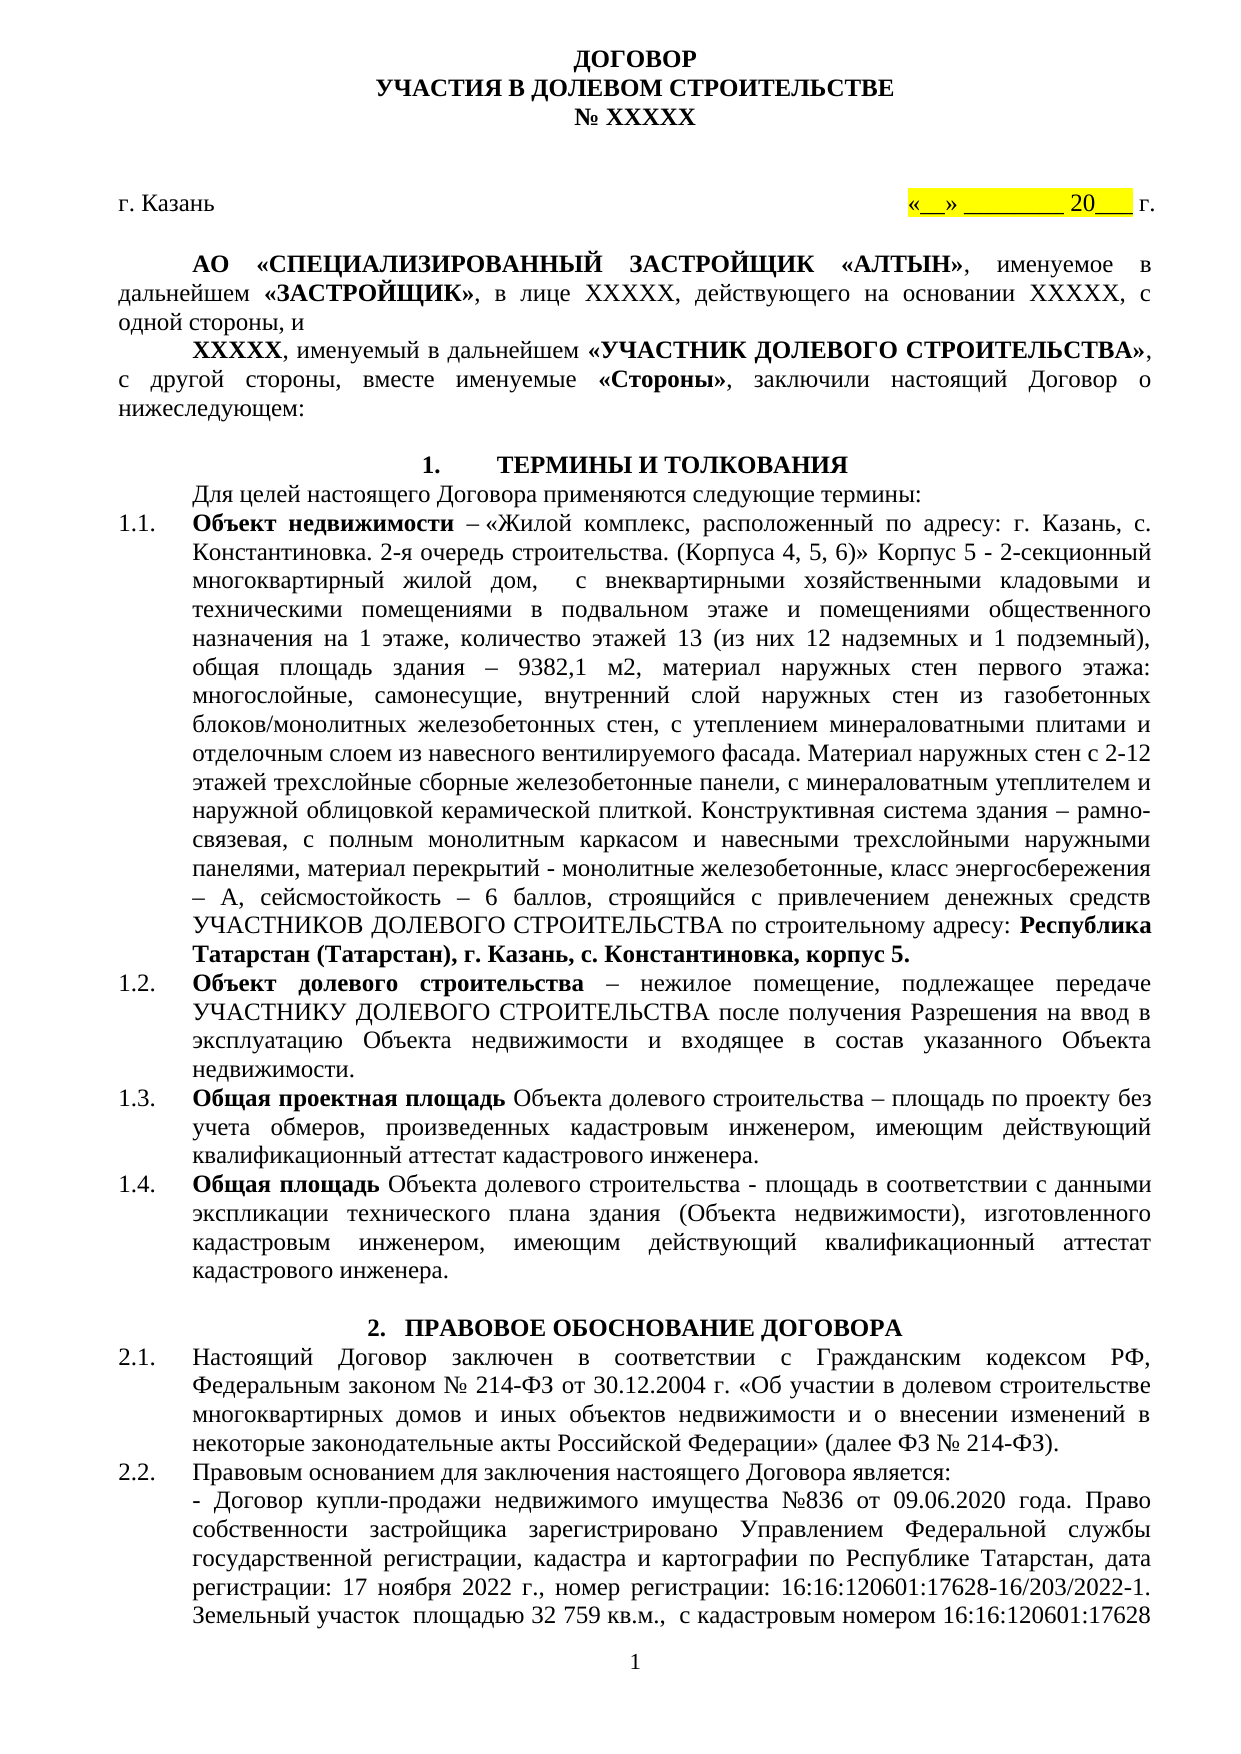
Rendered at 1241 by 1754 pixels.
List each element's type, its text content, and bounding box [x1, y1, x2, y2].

list Общая проектная площадь Объекта долевого строительства – площадь по проекту без учета обмеров, произведенных кадастровым инженером, имеющим действующий квалификационный аттестат кадастрового инженера. [118, 1083, 1152, 1169]
list Объект долевого строительства – нежилое помещение, подлежащее передаче УЧАСТНИКУ ДОЛЕВОГО СТРОИТЕЛЬСТВА после получения Разрешения на ввод в эксплуатацию Объекта недвижимости и входящее в состав указанного Объекта недвижимости. [118, 968, 1152, 1083]
text ХХХХХ, именуемый в дальнейшем «УЧАСТНИК ДОЛЕВОГО СТРОИТЕЛЬСТВА», с другой стороны, вместе именуемые «Стороны», заключили настоящий Договор о нижеследующем: [118, 336, 1152, 422]
text № ХХХХХ [118, 102, 1152, 131]
list Правовым основанием для заключения настоящего Договора является: [118, 1457, 1152, 1486]
text УЧАСТИЯ В ДОЛЕВОМ СТРОИТЕЛЬСТВЕ [118, 73, 1152, 102]
list ТЕРМИНЫ И ТОЛКОВАНИЯ [118, 451, 1152, 479]
text ДОГОВОР [118, 44, 1152, 73]
table_header г. Казань [118, 188, 561, 221]
table_header «__» ________ 20___ г. [561, 188, 1167, 221]
list ПРАВОВОЕ ОБОСНОВАНИЕ ДОГОВОРА [118, 1313, 1152, 1342]
list Объект недвижимости – «Жилой комплекс, расположенный по адресу: г. Казань, с. Константиновка. 2-я очередь строительства. (Корпуса 4, 5, 6)» Корпус 5 - 2-секционный многоквартирный жилой дом, с внеквартирными хозяйственными кладовыми и техническими помещениями в подвальном этаже и помещениями общественного назначения на 1 этаже, количество этажей 13 (из них 12 надземных и 1 подземный), общая площадь здания – 9382,1 м2, материал наружных стен первого этажа: многослойные, самонесущие, внутренний слой наружных стен из газобетонных блоков/монолитных железобетонных стен, с утеплением минераловатными плитами и отделочным слоем из навесного вентилируемого фасада. Материал наружных стен с 2-12 этажей трехслойные сборные железобетонные панели, с минераловатным утеплителем и наружной облицовкой керамической плиткой. Конструктивная система здания – рамно-связевая, с полным монолитным каркасом и навесными трехслойными наружными панелями, материал перекрытий - монолитные железобетонные, класс энергосбережения – А, сейсмостойкость – 6 баллов, строящийся с привлечением денежных средств УЧАСТНИКОВ ДОЛЕВОГО СТРОИТЕЛЬСТВА по строительному адресу: Республика Татарстан (Татарстан), г. Казань, с. Константиновка, корпус 5. [118, 508, 1152, 968]
text АО «СПЕЦИАЛИЗИРОВАННЫЙ ЗАСТРОЙЩИК «АЛТЫН», именуемое в дальнейшем «ЗАСТРОЙЩИК», в лице ХХХХХ, действующего на основании ХХХХХ, с одной стороны, и [118, 249, 1152, 336]
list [192, 1486, 1152, 1629]
list Общая площадь Объекта долевого строительства - площадь в соответствии с данными экспликации технического плана здания (Объекта недвижимости), изготовленного кадастровым инженером, имеющим действующий квалификационный аттестат кадастрового инженера. [118, 1169, 1152, 1284]
text Для целей настоящего Договора применяются следующие термины: [118, 479, 1152, 508]
list Настоящий Договор заключен в соответствии с Гражданским кодексом РФ, Федеральным законом № 214-ФЗ от 30.12.2004 г. «Об участии в долевом строительстве многоквартирных домов и иных объектов недвижимости и о внесении изменений в некоторые законодательные акты Российской Федерации» (далее ФЗ № 214-ФЗ). [118, 1342, 1152, 1457]
